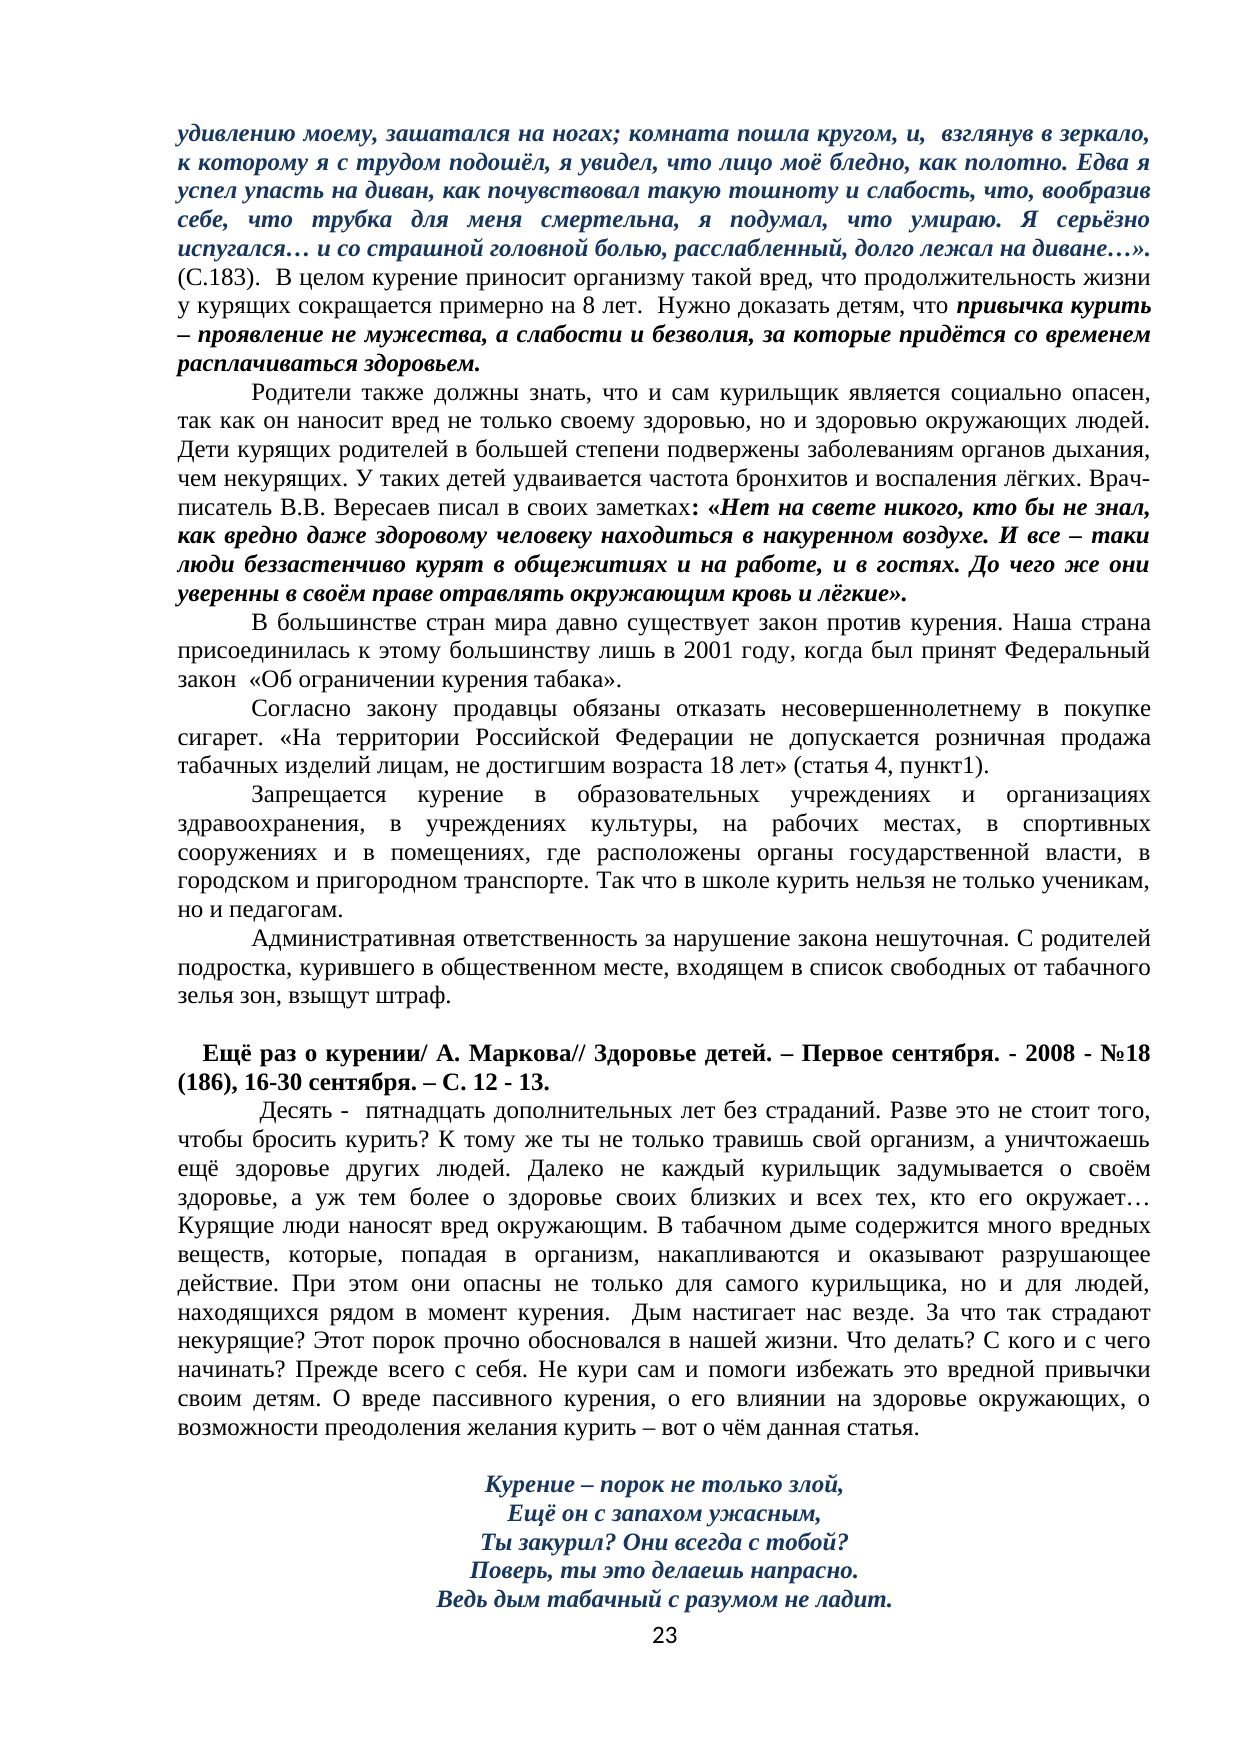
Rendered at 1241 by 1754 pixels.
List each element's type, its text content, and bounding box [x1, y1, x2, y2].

text В большинстве стран мира давно существует закон против курения. Наша страна присоединилась к этому большинству лишь в 2001 году, когда был принят Федеральный закон «Об ограничении курения табака». [177, 607, 1152, 693]
text Административная ответственность за нарушение закона нешуточная. С родителей подростка, курившего в общественном месте, входящем в список свободных от табачного зелья зон, взыщут штраф. [177, 923, 1152, 1009]
text Поверь, ты это делаешь напрасно. [177, 1556, 1152, 1584]
text Ведь дым табачный с разумом не ладит. [177, 1584, 1152, 1613]
text Курение – порок не только злой, [177, 1469, 1152, 1498]
text Запрещается курение в образовательных учреждениях и организациях здравоохранения, в учреждениях культуры, на рабочих местах, в спортивных сооружениях и в помещениях, где расположены органы государственной власти, в городском и пригородном транспорте. Так что в школе курить нельзя не только ученикам, но и педагогам. [177, 779, 1152, 923]
text Ты закурил? Они всегда с тобой? [177, 1527, 1152, 1556]
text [177, 118, 1152, 377]
text Ещё раз о курении/ А. Маркова// Здоровье детей. – Первое сентября. - 2008 - №18 (186), 16-30 сентября. – С. 12 - 13. [177, 1038, 1152, 1096]
text Родители также должны знать, что и сам курильщик является социально опасен, так как он наносит вред не только своему здоровью, но и здоровью окружающих людей. Дети курящих родителей в большей степени подвержены заболеваниям органов дыхания, чем некурящих. У таких детей удваивается частота бронхитов и воспаления лёгких. Врач-писатель В.В. Вересаев писал в своих заметках: «Нет на свете никого, кто бы не знал, как вредно даже здоровому человеку находиться в накуренном воздухе. И все – таки люди беззастенчиво курят в общежитиях и на работе, и в гостях. До чего же они уверенны в своём праве отравлять окружающим кровь и лёгкие». [177, 377, 1152, 607]
text Ещё он с запахом ужасным, [177, 1498, 1152, 1527]
text Согласно закону продавцы обязаны отказать несовершеннолетнему в покупке сигарет. «На территории Российской Федерации не допускается розничная продажа табачных изделий лицам, не достигшим возраста 18 лет» (статья 4, пункт1). [177, 693, 1152, 779]
text Десять - пятнадцать дополнительных лет без страданий. Разве это не стоит того, чтобы бросить курить? К тому же ты не только травишь свой организм, а уничтожаешь ещё здоровье других людей. Далеко не каждый курильщик задумывается о своём здоровье, а уж тем более о здоровье своих близких и всех тех, кто его окружает… Курящие люди наносят вред окружающим. В табачном дыме содержится много вредных веществ, которые, попадая в организм, накапливаются и оказывают разрушающее действие. При этом они опасны не только для самого курильщика, но и для людей, находящихся рядом в момент курения. Дым настигает нас везде. За что так страдают некурящие? Этот порок прочно обосновался в нашей жизни. Что делать? С кого и с чего начинать? Прежде всего с себя. Не кури сам и помоги избежать это вредной привычки своим детям. О вреде пассивного курения, о его влиянии на здоровье окружающих, о возможности преодоления желания курить – вот о чём данная статья. [177, 1096, 1152, 1441]
